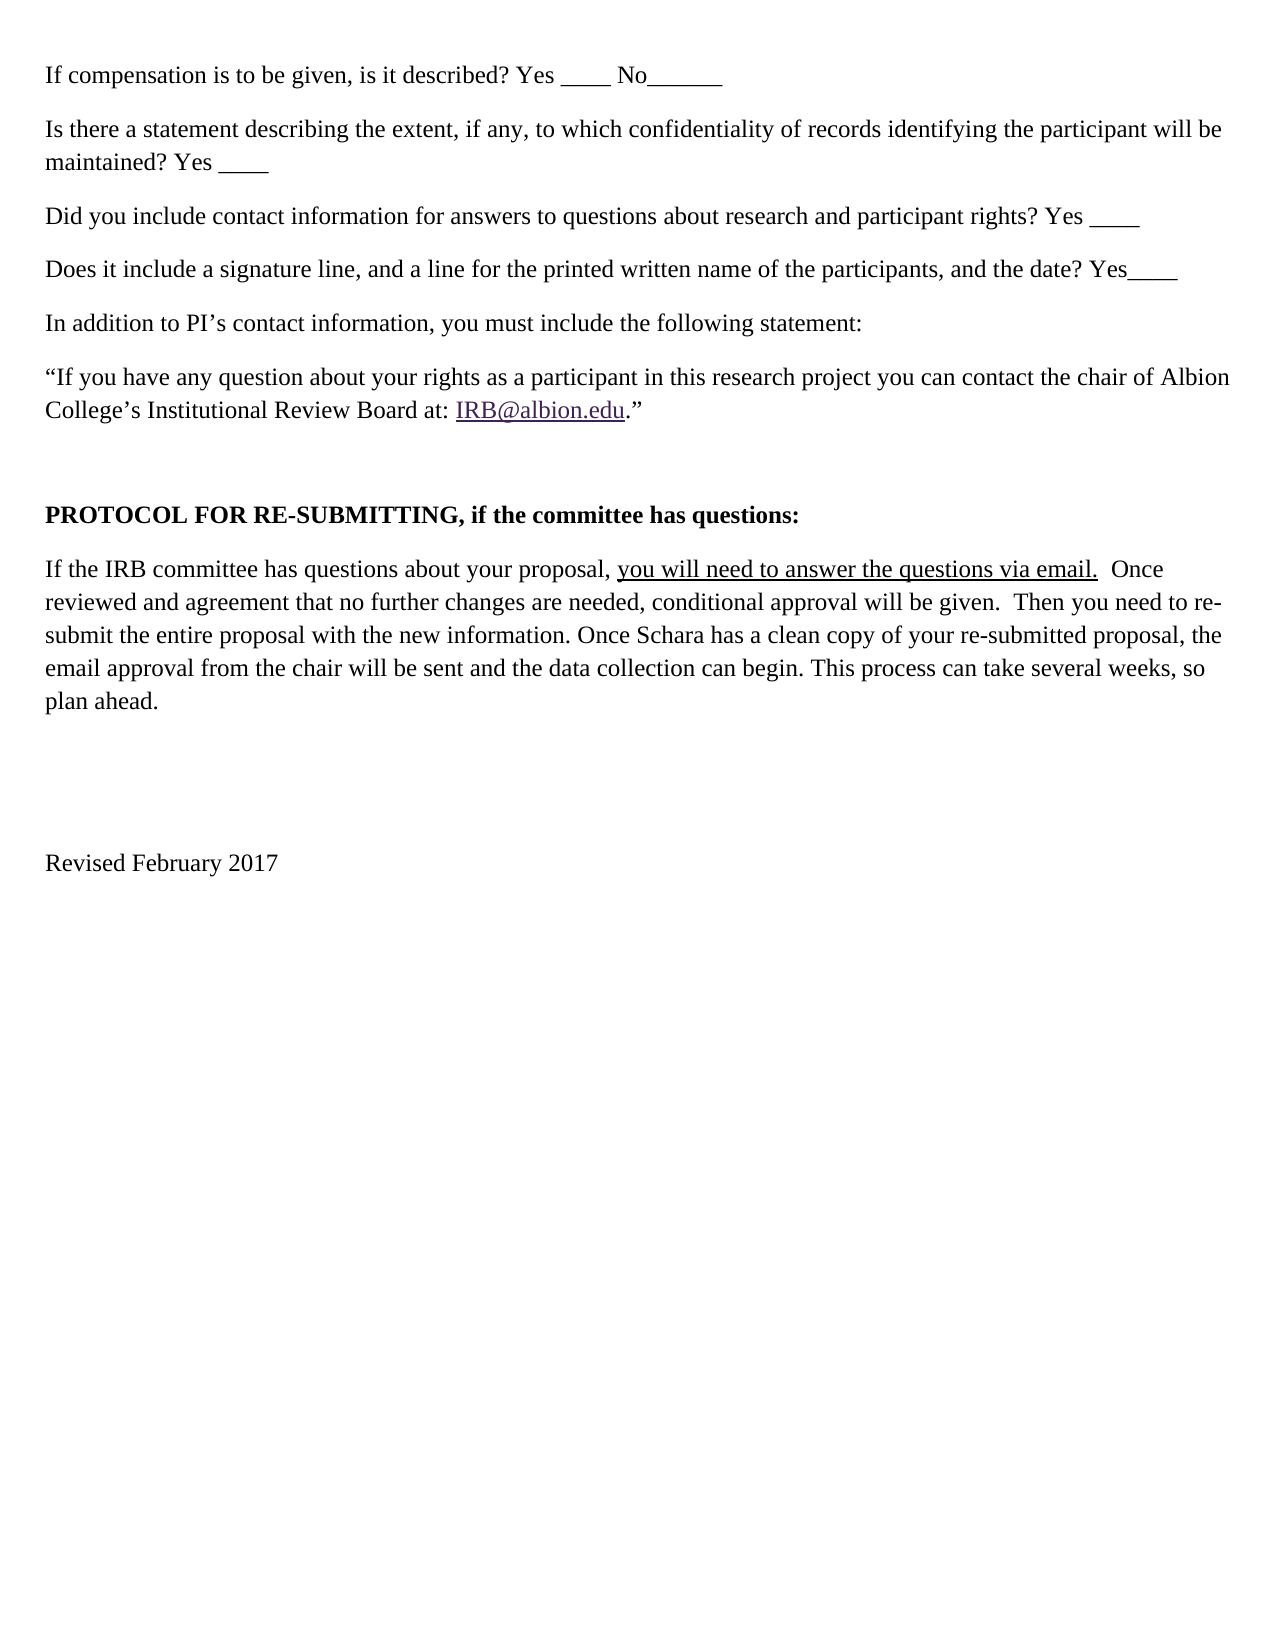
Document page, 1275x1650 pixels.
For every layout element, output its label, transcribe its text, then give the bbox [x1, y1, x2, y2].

text In addition to PI’s contact information, you must include the following statement: [45, 308, 1230, 337]
text If the IRB committee has questions about your proposal, you will need to answer the questions via email. Once reviewed and agreement that no further changes are needed, conditional approval will be given. Then you need to re-submit the entire proposal with the new information. Once Schara has a clean copy of your re-submitted proposal, the email approval from the chair will be sent and the data collection can begin. This process can take several weeks, so plan ahead. [45, 554, 1230, 715]
text Does it include a signature line, and a line for the printed written name of the participants, and the date? Yes____ [45, 254, 1230, 283]
text PROTOCOL FOR RE-SUBMITTING, if the committee has questions: [45, 500, 1230, 529]
text If compensation is to be given, is it described? Yes ____ No______ [45, 60, 1230, 89]
text “If you have any question about your rights as a participant in this research project you can contact the chair of Albion College’s Institutional Review Board at: IRB@albion.edu.” [45, 362, 1230, 424]
text Is there a statement describing the extent, if any, to which confidentiality of records identifying the participant will be maintained? Yes ____ [45, 114, 1230, 176]
text Revised February 2017 [45, 848, 1230, 876]
text Did you include contact information for answers to questions about research and participant rights? Yes ____ [45, 201, 1230, 229]
